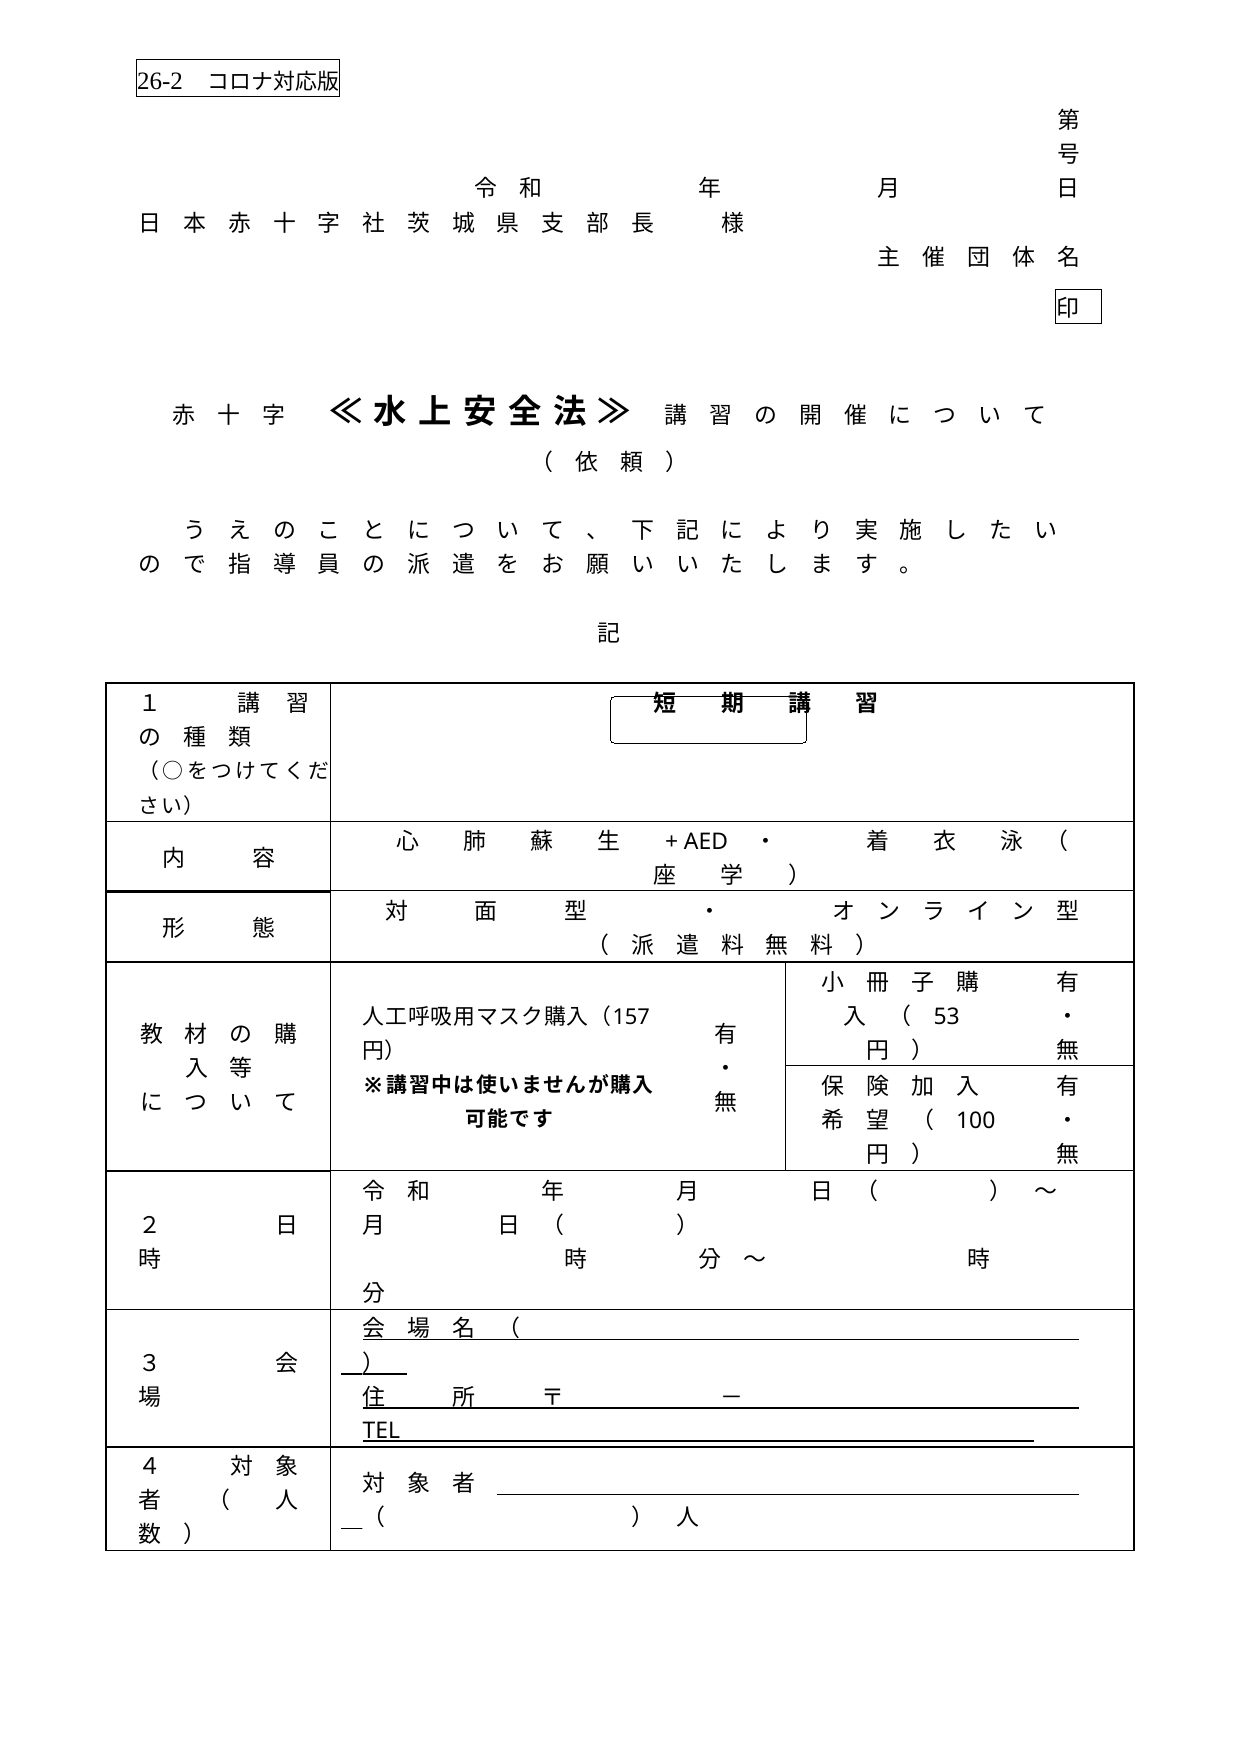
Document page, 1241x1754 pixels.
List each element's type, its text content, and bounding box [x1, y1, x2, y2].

table_cell ２ 日 時 [107, 1172, 330, 1309]
table_cell 対象者 （ ）人 [331, 1448, 1133, 1550]
subtitle 赤十字 ≪水上安全法≫ 講習の開催について（依頼） [138, 375, 1102, 477]
table_cell 内 容 [107, 822, 330, 890]
text 主催団体名 印 [138, 238, 1102, 341]
table_cell 人工呼吸用マスク購入（157円） ※講習中は使いませんが購入可能です [331, 963, 667, 1170]
table_cell ４ 対象者（人数） [107, 1448, 330, 1550]
table_cell 教材の購入等 について [107, 963, 330, 1170]
table_cell 有・無 [667, 963, 785, 1170]
table_cell 有・無 [1022, 1066, 1133, 1170]
subtitle 記 [138, 614, 1102, 648]
table_cell 会場名（ ） 住 所 〒 － TEL [331, 1310, 1133, 1446]
table_cell 小冊子購入（53円） [786, 963, 1022, 1065]
table_cell 対 面 型 ・ オンライン型（派遣料無料） [331, 891, 1133, 961]
table_cell 心 肺 蘇 生 + AED ・ 着 衣 泳（ 座 学 ） [331, 822, 1133, 890]
text 令和 年 月 日 [138, 170, 1102, 204]
table_cell ３ 会 場 [107, 1310, 330, 1446]
table_header １ 講習の種類 （○をつけてください） [107, 684, 330, 821]
table_cell 令和 年 月 日（ ）～ 月 日（ ） 時 分～ 時 分 [331, 1171, 1133, 1309]
table_cell 形 態 [107, 893, 330, 961]
table_cell 保険加入希望（100円） [786, 1066, 1022, 1170]
text 日本赤十字社茨城県支部長 様 [138, 204, 1102, 238]
text 第 号 [138, 101, 1102, 170]
text うえのことについて、下記により実施したいので指導員の派遣をお願いいたします。 [138, 511, 1102, 580]
table_cell 有・無 [1022, 963, 1133, 1065]
table_header 短 期 講 習 [331, 684, 1133, 821]
